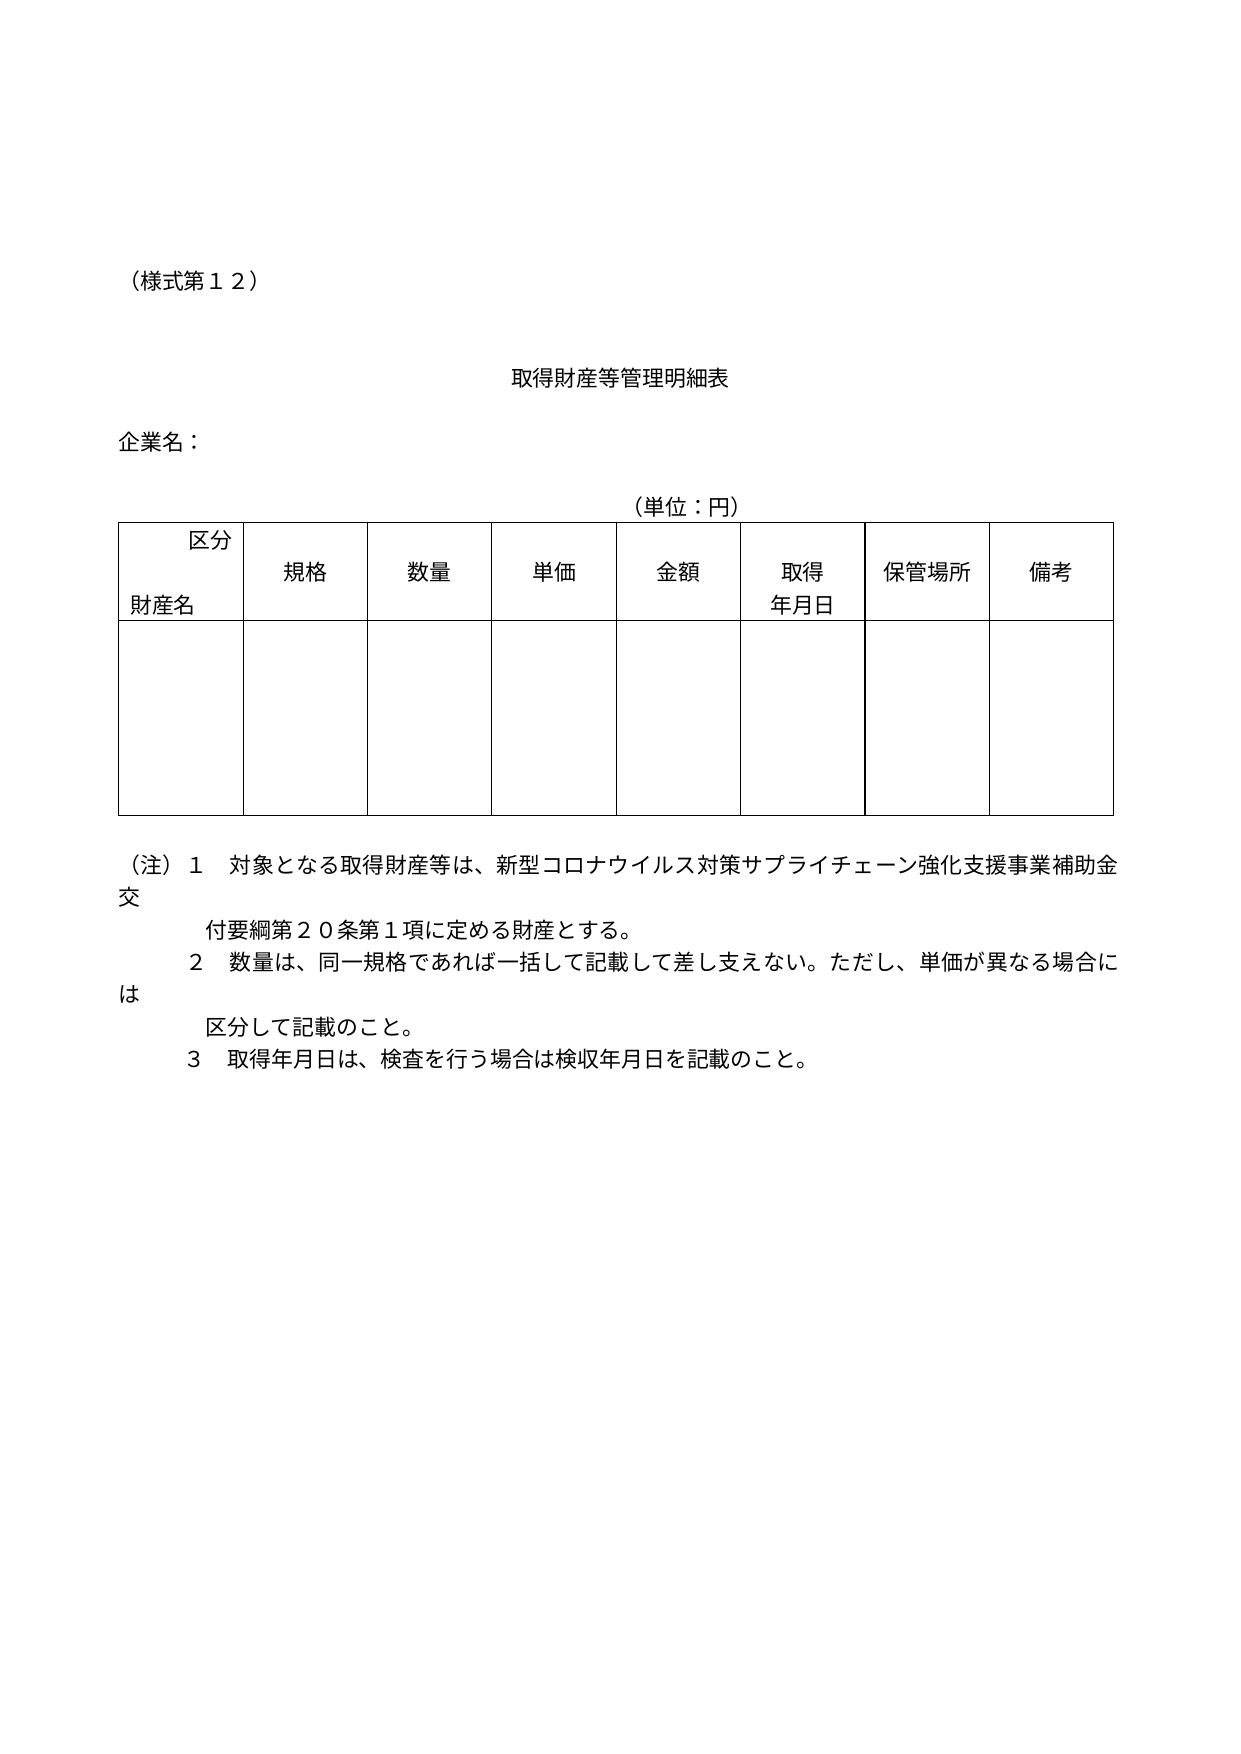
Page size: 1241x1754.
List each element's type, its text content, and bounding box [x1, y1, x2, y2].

table_header 保管場所 [866, 523, 989, 620]
text 取得財産等管理明細表 [118, 360, 1122, 393]
table_header 区分 財産名 [119, 523, 243, 620]
text （単位：円） [118, 489, 1122, 522]
text 企業名： [118, 425, 1122, 457]
table_cell [866, 621, 989, 814]
table_cell [741, 621, 864, 814]
table_cell [617, 621, 740, 814]
text （様式第１２） [118, 263, 1122, 296]
table_cell [119, 621, 243, 814]
table_header 数量 [368, 523, 491, 620]
table_header 金額 [617, 523, 740, 620]
table_cell [492, 621, 616, 814]
table_cell [990, 621, 1113, 814]
table_header 取得 年月日 [741, 523, 864, 620]
table_header 単価 [492, 523, 616, 620]
text ３ 取得年月日は、検査を行う場合は検収年月日を記載のこと。 [118, 1042, 1122, 1074]
table_header 規格 [244, 523, 367, 620]
table_header 備考 [990, 523, 1113, 620]
text 付要綱第２０条第１項に定める財産とする。 [118, 912, 1122, 945]
table_cell [244, 621, 367, 814]
text （注）１ 対象となる取得財産等は、新型コロナウイルス対策サプライチェーン強化支援事業補助金交 [118, 848, 1122, 912]
text ２ 数量は、同一規格であれば一括して記載して差し支えない。ただし、単価が異なる場合には [118, 945, 1122, 1009]
table_cell [368, 621, 491, 814]
text 区分して記載のこと。 [118, 1009, 1122, 1042]
